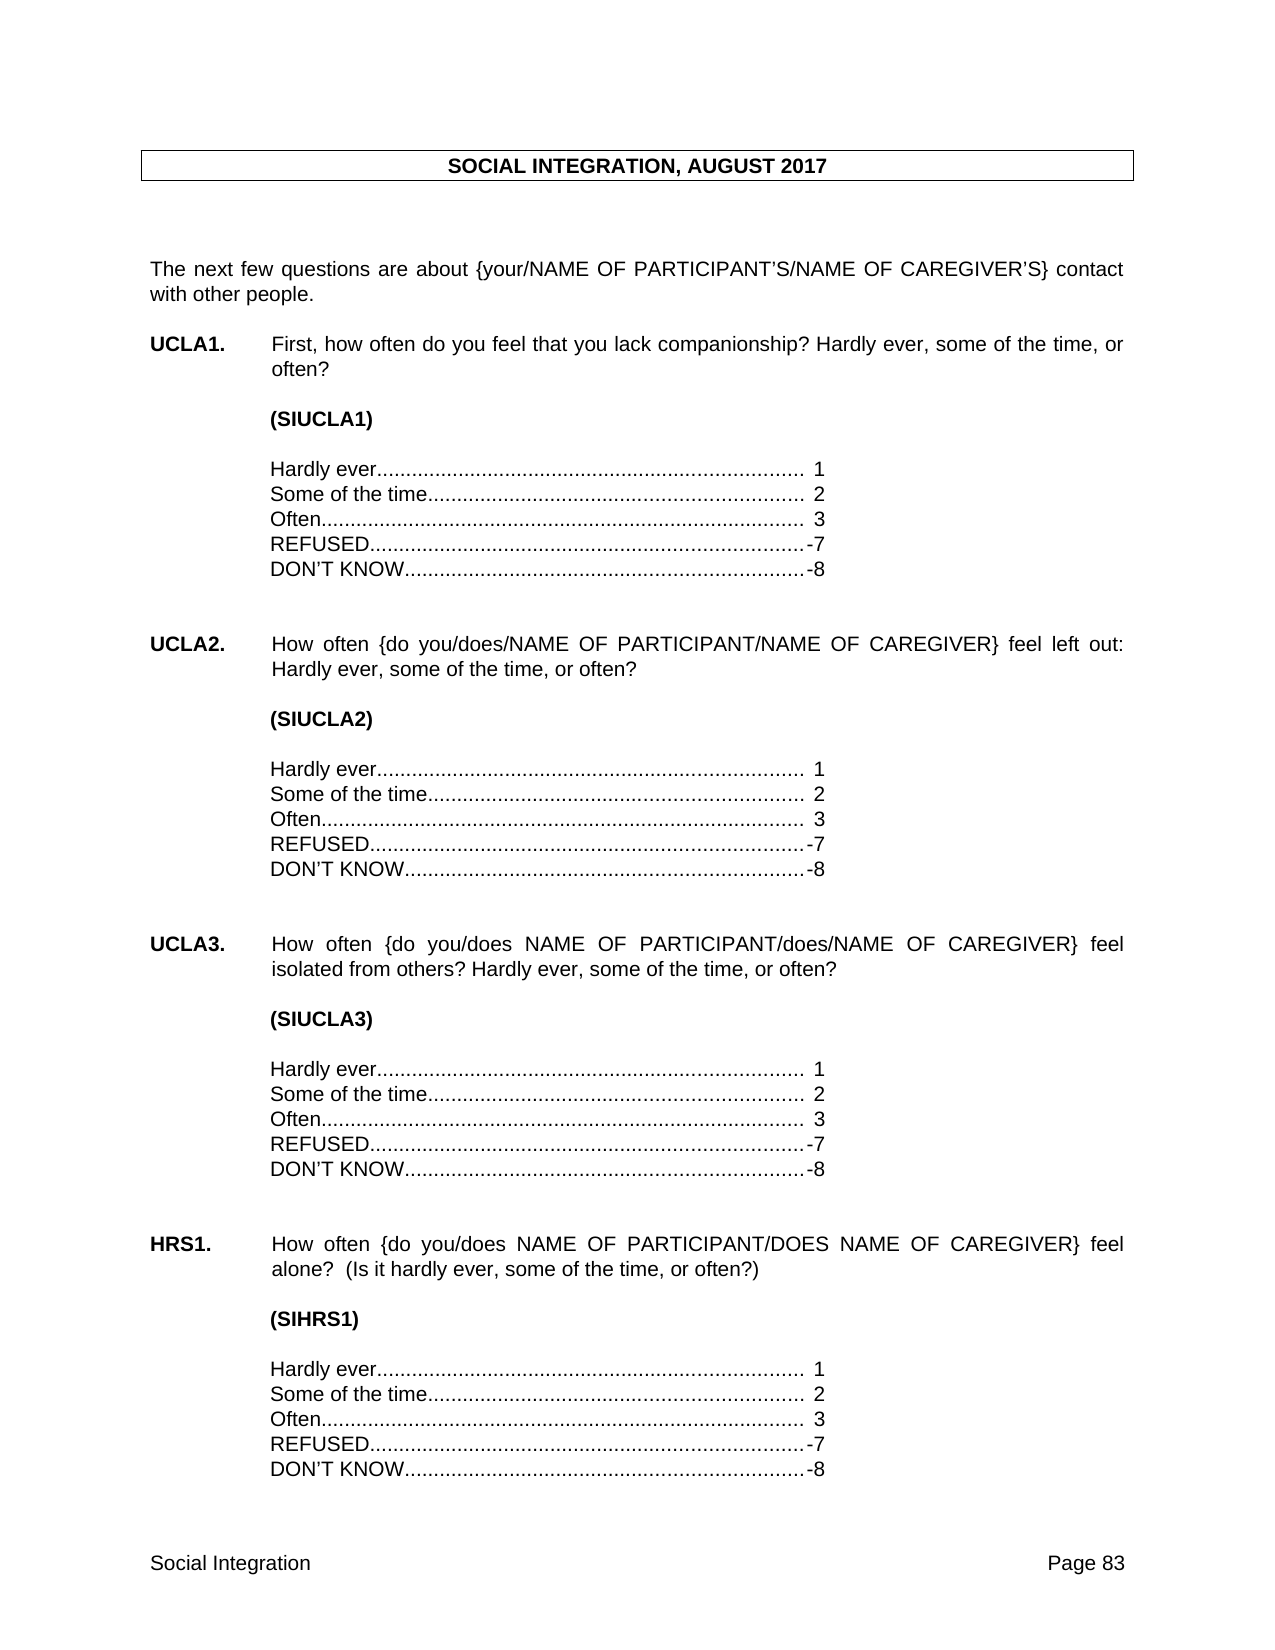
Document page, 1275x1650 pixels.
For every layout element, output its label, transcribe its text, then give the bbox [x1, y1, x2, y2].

text Often 3 [270, 1106, 1125, 1131]
text Hardly ever 1 [270, 756, 1125, 781]
text DON’T KNOW -8 [270, 1156, 1125, 1181]
text REFUSED -7 [270, 831, 1125, 856]
text REFUSED -7 [270, 1131, 1125, 1156]
text DON’T KNOW -8 [270, 556, 1125, 581]
text (SIHRS1) [270, 1306, 1125, 1331]
text DON’T KNOW -8 [270, 856, 1125, 881]
text Often 3 [270, 506, 1125, 531]
text Some of the time 2 [270, 1081, 1125, 1106]
text DON’T KNOW -8 [270, 1456, 1125, 1481]
text Some of the time 2 [270, 481, 1125, 506]
text Some of the time 2 [270, 1381, 1125, 1406]
text (SIUCLA2) [270, 706, 1125, 731]
text HRS1. How often {do you/does NAME OF PARTICIPANT/DOES NAME OF CAREGIVER} feel alone? (Is it hardly ever, some of the time, or often?) [150, 1231, 1125, 1281]
text UCLA2. How often {do you/does/NAME OF PARTICIPANT/NAME OF CAREGIVER} feel left out: Hardly ever, some of the time, or often? [150, 631, 1125, 681]
text Often 3 [270, 806, 1125, 831]
text Social integration, aUGUST 2017 [142, 151, 1133, 180]
text UCLA3. How often {do you/does NAME OF PARTICIPANT/does/NAME OF CAREGIVER} feel isolated from others? Hardly ever, some of the time, or often? [150, 931, 1125, 981]
text UCLA1. First, how often do you feel that you lack companionship? Hardly ever, some of the time, or often? [150, 331, 1125, 381]
text (SIUCLA1) [270, 406, 1125, 431]
text Hardly ever 1 [270, 456, 1125, 481]
text REFUSED -7 [270, 531, 1125, 556]
text Hardly ever 1 [270, 1056, 1125, 1081]
text The next few questions are about {your/NAME OF PARTICIPANT’S/NAME OF CAREGIVER’S} contact with other people. [150, 256, 1125, 306]
text REFUSED -7 [270, 1431, 1125, 1456]
text Some of the time 2 [270, 781, 1125, 806]
text Hardly ever 1 [270, 1356, 1125, 1381]
text Often 3 [270, 1406, 1125, 1431]
text (SIUCLA3) [270, 1006, 1125, 1031]
